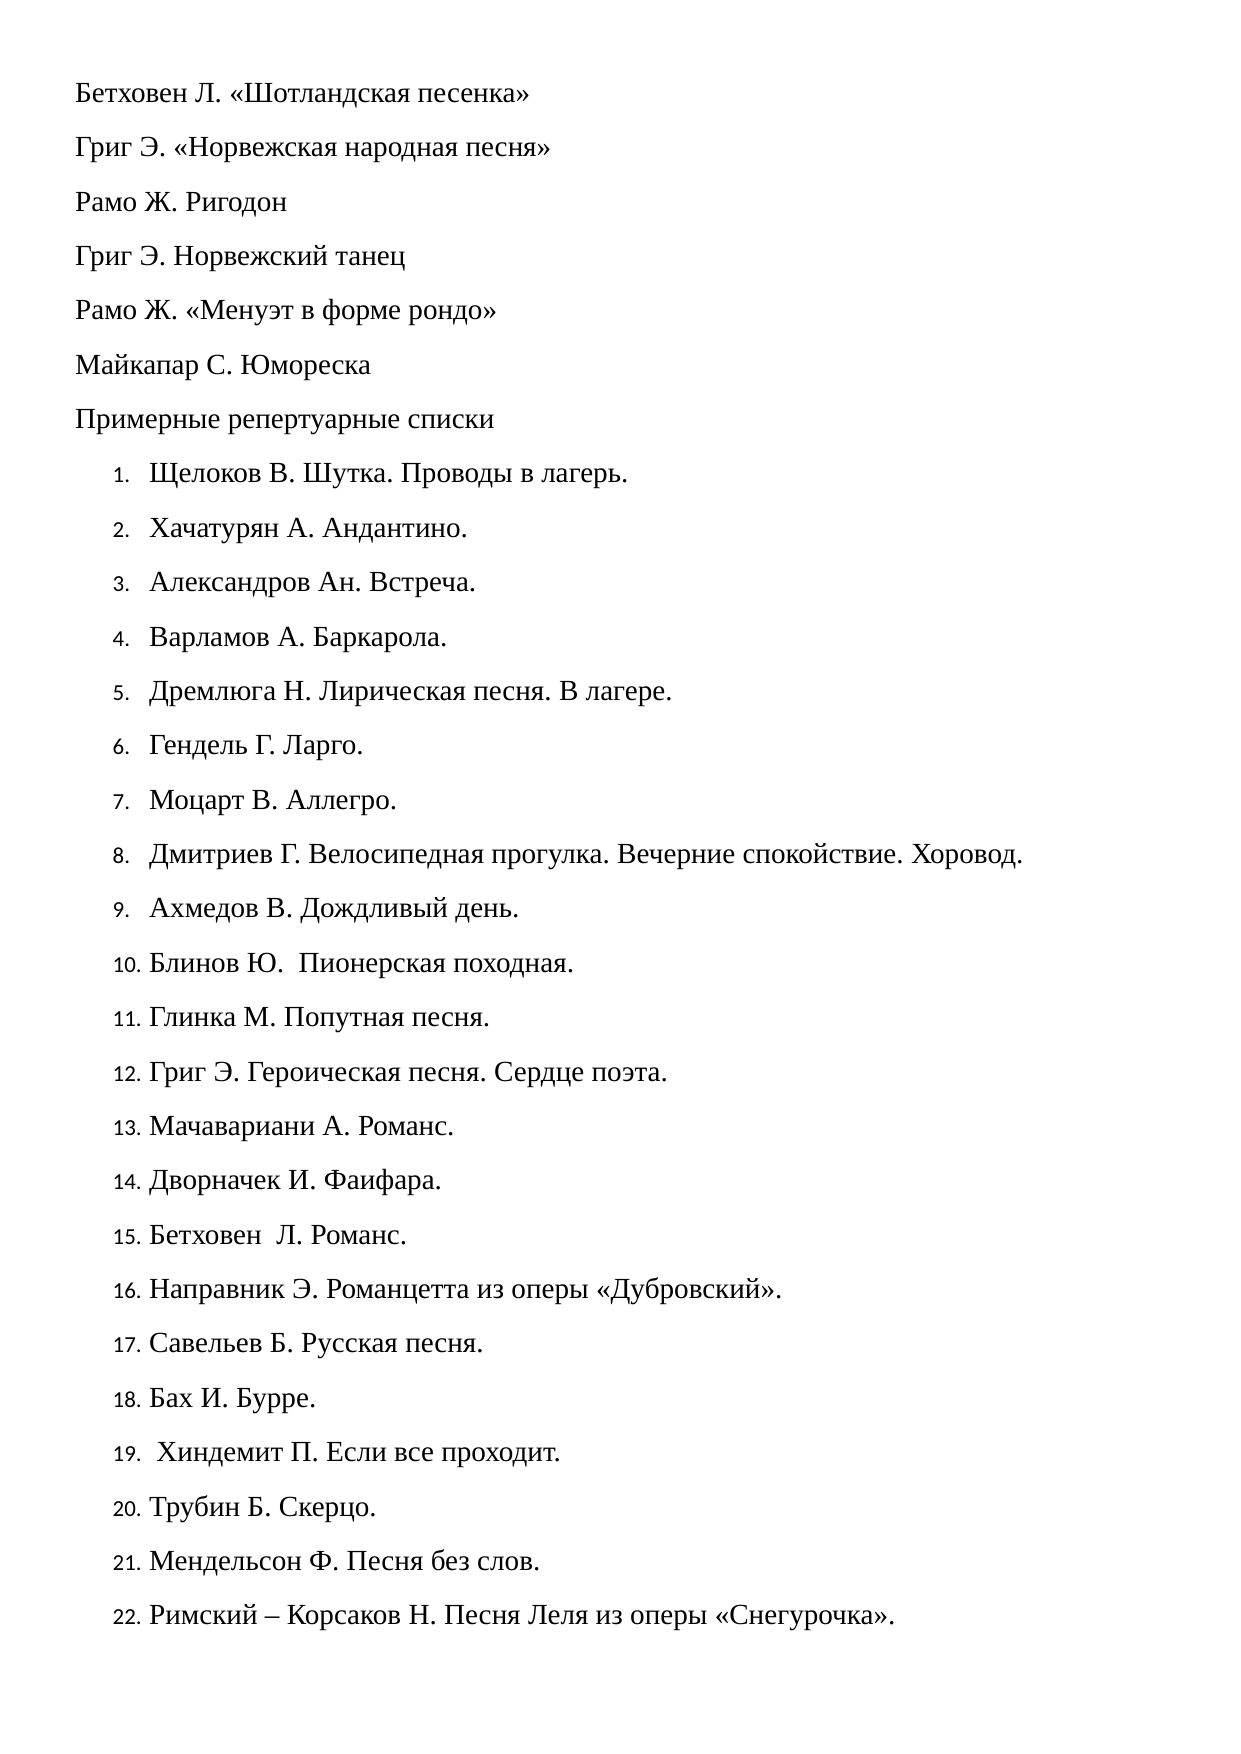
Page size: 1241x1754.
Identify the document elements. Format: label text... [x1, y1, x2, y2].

list Александров Ан. Встреча. [112, 564, 1165, 598]
list Бетховен Л. Романс. [112, 1217, 1165, 1250]
list Щелоков В. Шутка. Проводы в лагерь. [112, 456, 1165, 489]
list Моцарт В. Аллегро. [112, 782, 1165, 815]
text Григ Э. Норвежский танец [75, 238, 1165, 272]
text Примерные репертуарные списки [75, 401, 1165, 435]
list Римский – Корсаков Н. Песня Леля из оперы «Снегурочка». [112, 1597, 1165, 1631]
list Дмитриев Г. Велосипедная прогулка. Вечерние спокойствие. Хоровод. [112, 836, 1165, 870]
list Глинка М. Попутная песня. [112, 999, 1165, 1033]
text Рамо Ж. Ригодон [75, 184, 1165, 217]
text Бетховен Л. «Шотландская песенка» [75, 75, 1165, 108]
list Блинов Ю. Пионерская походная. [112, 945, 1165, 978]
list Варламов А. Баркарола. [112, 619, 1165, 652]
list Хачатурян А. Андантино. [112, 510, 1165, 543]
text Майкапар С. Юмореска [75, 347, 1165, 380]
list Гендель Г. Ларго. [112, 727, 1165, 761]
list Мендельсон Ф. Песня без слов. [112, 1543, 1165, 1577]
list Григ Э. Героическая песня. Сердце поэта. [112, 1054, 1165, 1087]
text Григ Э. «Норвежская народная песня» [75, 129, 1165, 163]
list Направник Э. Романцетта из оперы «Дубровский». [112, 1271, 1165, 1305]
list Ахмедов В. Дождливый день. [112, 891, 1165, 924]
list Дремлюга Н. Лирическая песня. В лагере. [112, 673, 1165, 707]
list Дворначек И. Фаифара. [112, 1162, 1165, 1196]
list Мачавариани А. Романс. [112, 1108, 1165, 1142]
text Рамо Ж. «Менуэт в форме рондо» [75, 292, 1165, 326]
list Трубин Б. Скерцо. [112, 1489, 1165, 1522]
list Савельев Б. Русская песня. [112, 1326, 1165, 1359]
list Бах И. Бурре. [112, 1380, 1165, 1413]
list Хиндемит П. Если все проходит. [112, 1434, 1165, 1468]
